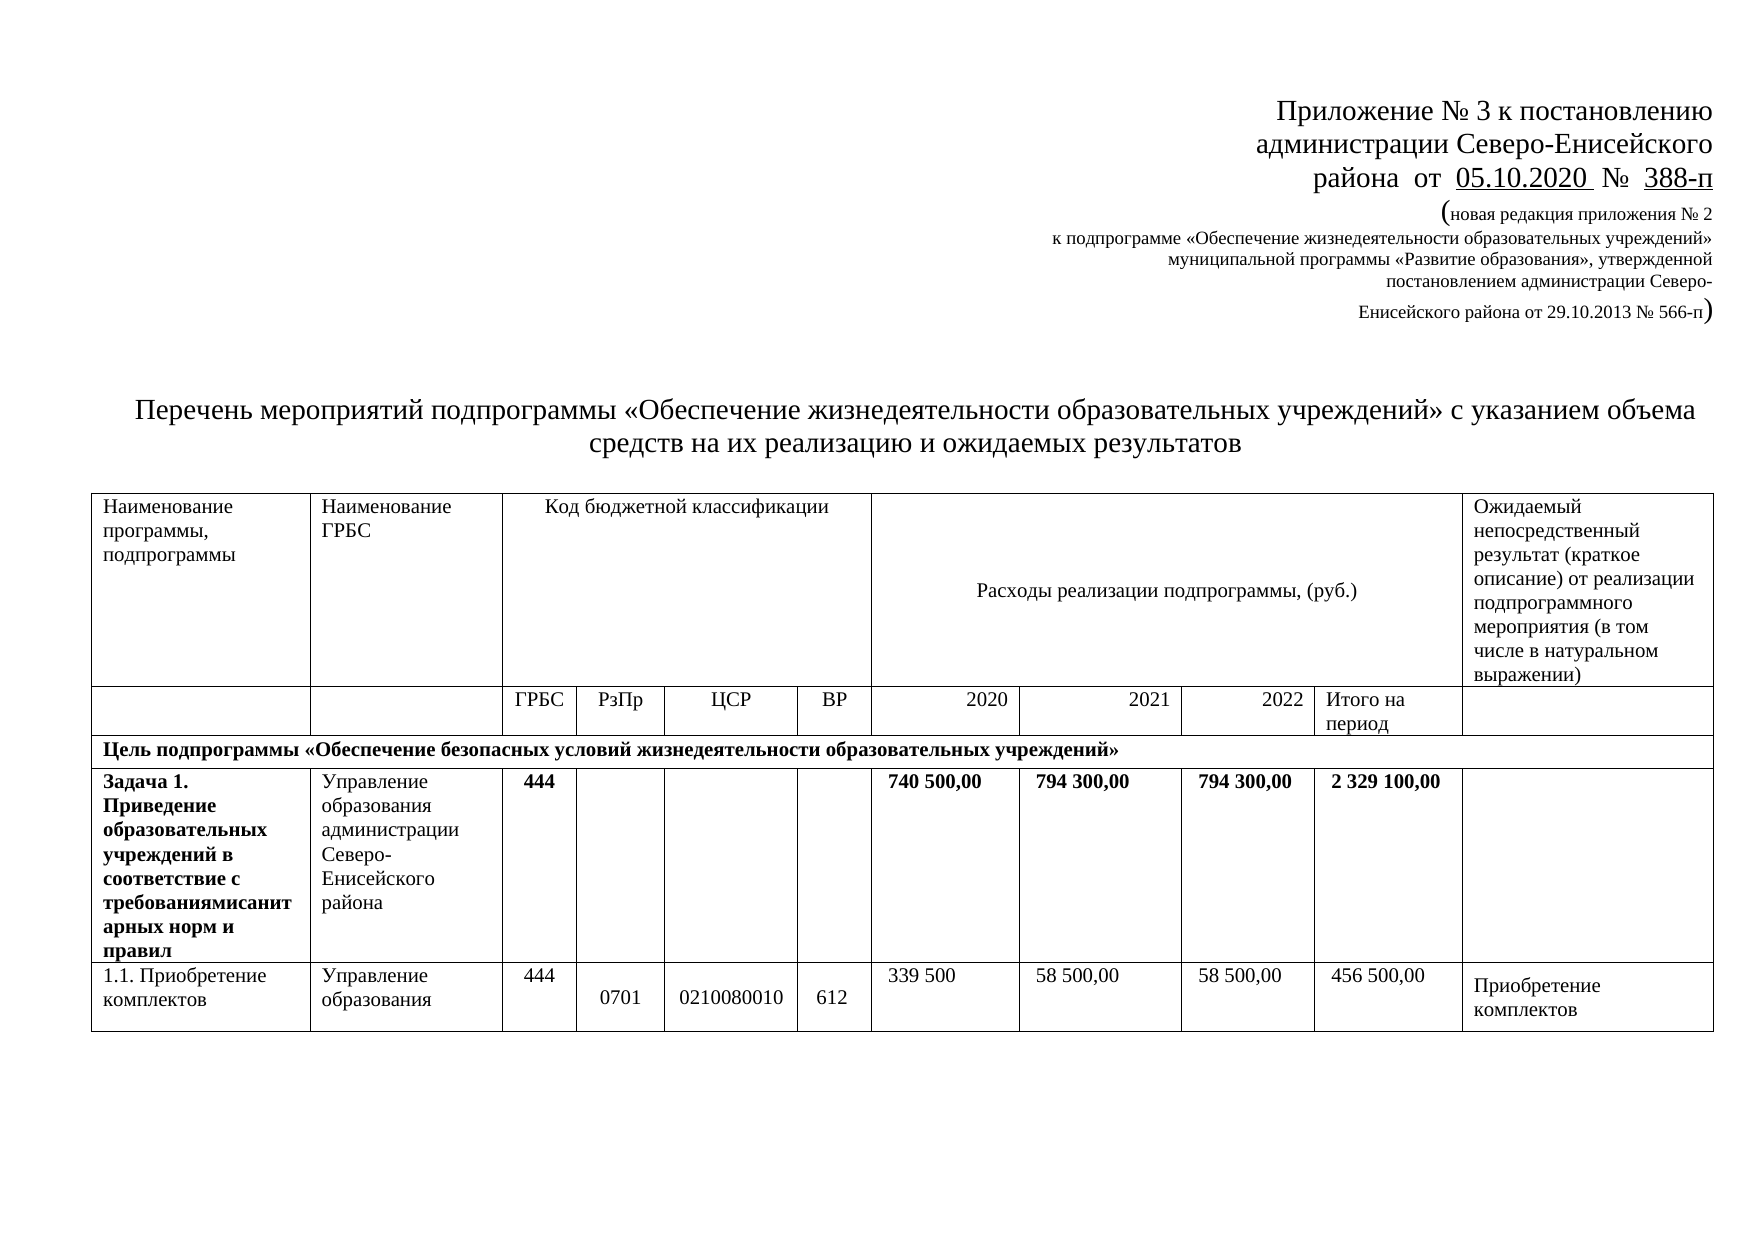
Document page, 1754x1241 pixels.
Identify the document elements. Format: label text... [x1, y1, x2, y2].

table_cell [1463, 963, 1713, 1031]
table_cell Управление образования администрации Северо-Енисейского района [311, 769, 502, 962]
table_cell [665, 769, 797, 962]
table_cell 0701 [577, 963, 664, 1031]
table_cell 2020 [872, 687, 1019, 735]
table_cell 794 300,00 [1020, 769, 1181, 962]
table_cell 456 500,00 [1315, 963, 1462, 1031]
table_cell Цель подпрограммы «Обеспечение безопасных условий жизнедеятельности образовательных учреждений» [92, 736, 1713, 768]
table_cell 58 500,00 [1020, 963, 1181, 1031]
table_cell 2 329 100,00 [1315, 769, 1462, 962]
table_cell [92, 963, 310, 1031]
table_header Расходы реализации подпрограммы, (руб.) [872, 494, 1462, 686]
table_cell ГРБС [503, 687, 576, 735]
table_cell [1463, 687, 1713, 735]
table_cell 444 [503, 769, 576, 962]
table_cell ВР [798, 687, 871, 735]
table_cell [577, 769, 664, 962]
table_header Наименование ГРБС [311, 494, 502, 686]
table_cell 2022 [1182, 687, 1314, 735]
text муниципальной программы «Развитие образования», утвержденной [118, 248, 1713, 270]
table_cell [311, 687, 502, 735]
table_cell РзПр [577, 687, 664, 735]
table_cell 2021 [1020, 687, 1181, 735]
table_cell 794 300,00 [1182, 769, 1314, 962]
table_cell Итого на период [1315, 687, 1462, 735]
text Перечень мероприятий подпрограммы «Обеспечение жизнедеятельности образовательных учреждений» с указанием объема средств на их реализацию и ожидаемых результатов [118, 392, 1713, 459]
text (новая редакция приложения № 2 [118, 193, 1713, 227]
table_cell 58 500,00 [1182, 963, 1314, 1031]
table_cell [1463, 769, 1713, 962]
table_cell 444 [503, 963, 576, 1031]
table_header Ожидаемый непосредственный результат (краткое описание) от реализации подпрограммного мероприятия (в том числе в натуральном выражении) [1463, 494, 1713, 686]
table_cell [311, 963, 502, 1031]
table_header Код бюджетной классификации [503, 494, 871, 686]
text района от 05.10.2020 № 388-п [118, 160, 1713, 193]
table_cell 740 500,00 [872, 769, 1019, 962]
table_cell 339 500 [872, 963, 1019, 1031]
table_cell Задача 1. Приведение образовательных учреждений в соответствие с требованиямисанитарных норм и правил [92, 769, 310, 962]
text к подпрограмме «Обеспечение жизнедеятельности образовательных учреждений» [118, 227, 1713, 248]
text Приложение № 3 к постановлению [118, 93, 1713, 126]
table_cell 612 [798, 963, 871, 1031]
table_header Наименование программы, подпрограммы [92, 494, 310, 686]
text администрации Северо-Енисейского [118, 126, 1713, 160]
text Енисейского района от 29.10.2013 № 566-п) [118, 291, 1713, 325]
table_cell ЦСР [665, 687, 797, 735]
table_cell [92, 687, 310, 735]
text постановлением администрации Северо- [118, 270, 1713, 291]
table_cell [798, 769, 871, 962]
table_cell 0210080010 [665, 963, 797, 1031]
